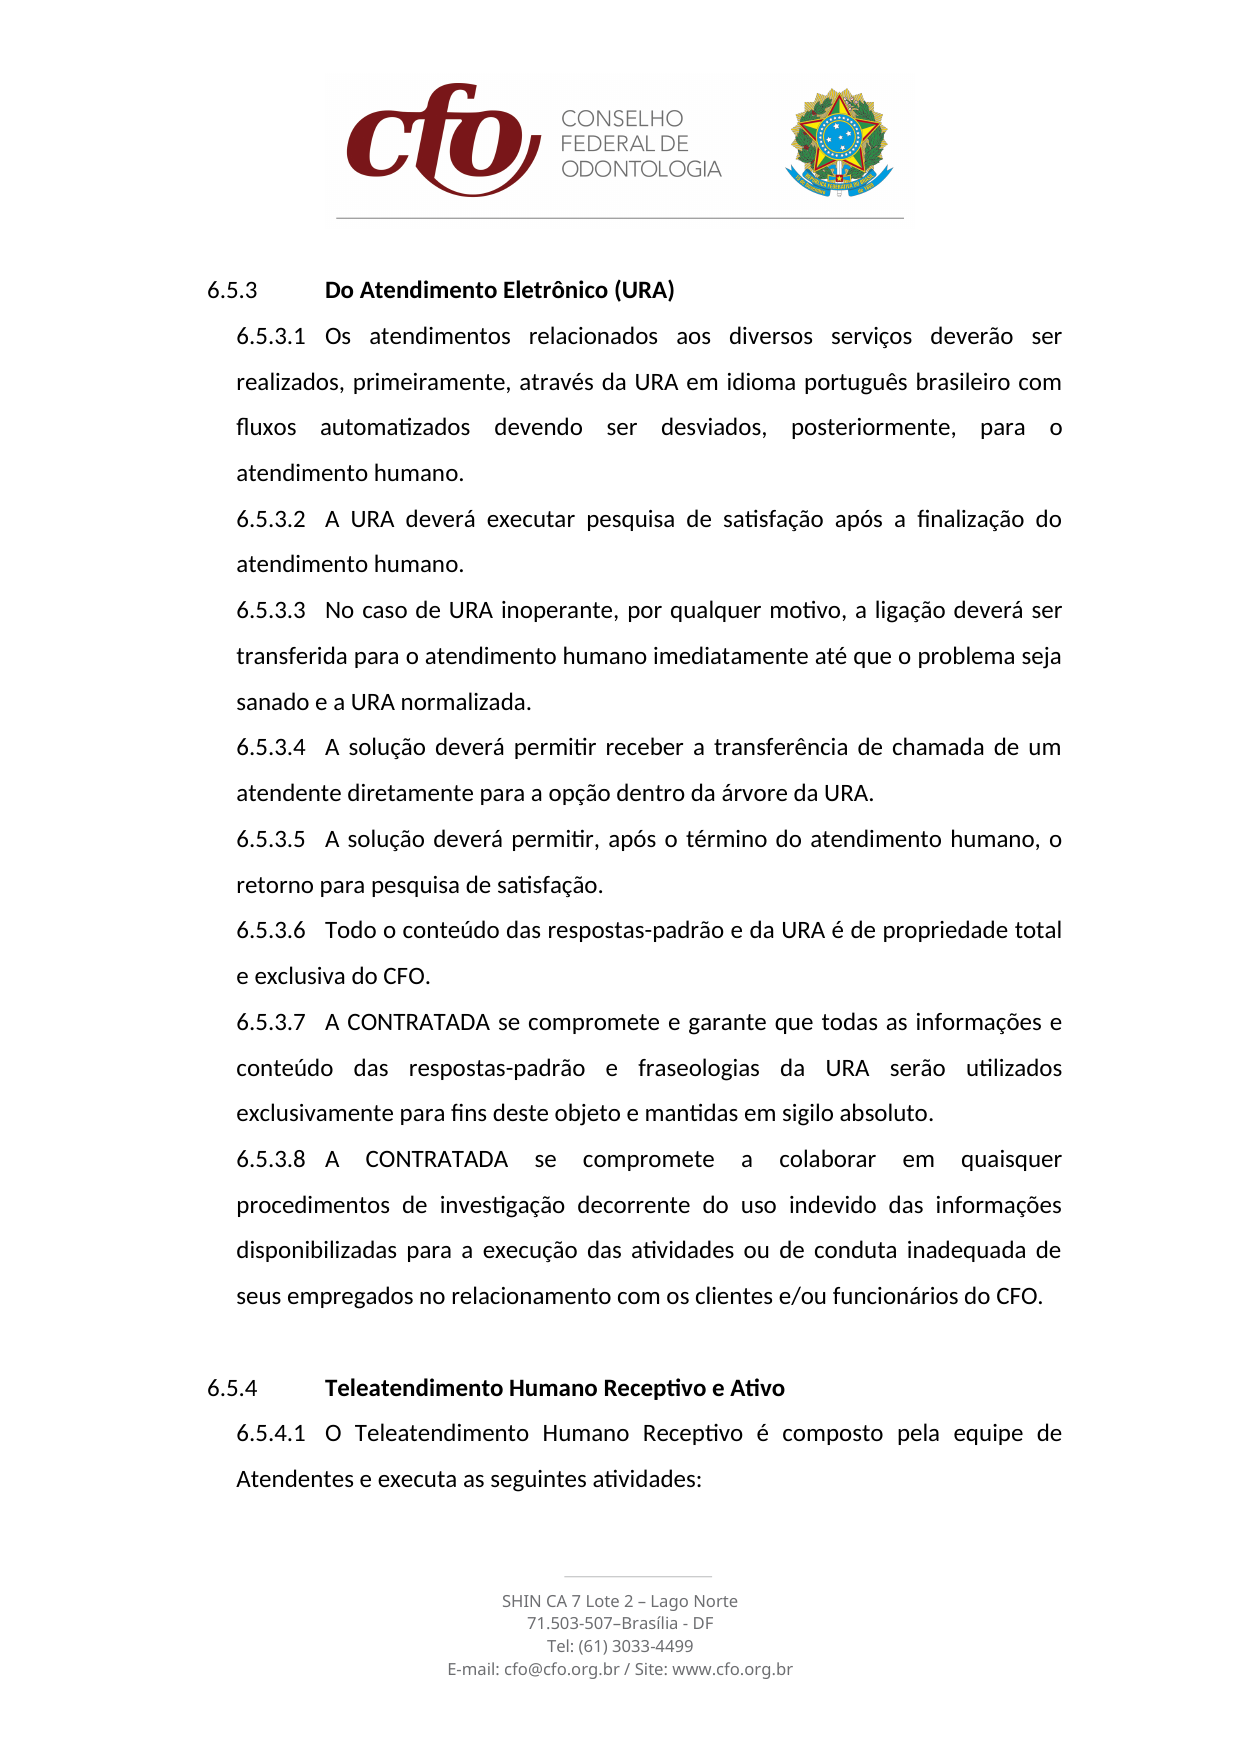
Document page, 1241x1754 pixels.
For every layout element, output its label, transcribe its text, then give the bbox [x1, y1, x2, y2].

list Do Atendimento Eletrônico (URA) [207, 274, 1063, 305]
picture [324, 73, 916, 229]
list A CONTRATADA se compromete e garante que todas as informações e conteúdo das respostas-padrão e fraseologias da URA serão utilizados exclusivamente para fins deste objeto e mantidas em sigilo absoluto. [236, 1006, 1063, 1128]
list Todo o conteúdo das respostas-padrão e da URA é de propriedade total e exclusiva do CFO. [236, 914, 1063, 991]
list No caso de URA inoperante, por qualquer motivo, a ligação deverá ser transferida para o atendimento humano imediatamente até que o problema seja sanado e a URA normalizada. [236, 594, 1063, 716]
list A solução deverá permitir, após o término do atendimento humano, o retorno para pesquisa de satisfação. [236, 823, 1063, 899]
list A solução deverá permitir receber a transferência de chamada de um atendente diretamente para a opção dentro da árvore da URA. [236, 732, 1063, 808]
list Teleatendimento Humano Receptivo e Ativo [207, 1372, 1063, 1402]
list Os atendimentos relacionados aos diversos serviços deverão ser realizados, primeiramente, através da URA em idioma português brasileiro com fluxos automatizados devendo ser desviados, posteriormente, para o atendimento humano. [236, 320, 1063, 488]
list A URA deverá executar pesquisa de satisfação após a finalização do atendimento humano. [236, 503, 1063, 579]
list A CONTRATADA se compromete a colaborar em quaisquer procedimentos de investigação decorrente do uso indevido das informações disponibilizadas para a execução das atividades ou de conduta inadequada de seus empregados no relacionamento com os clientes e/ou funcionários do CFO. [236, 1143, 1063, 1311]
list O Teleatendimento Humano Receptivo é composto pela equipe de Atendentes e executa as seguintes atividades: [236, 1417, 1063, 1494]
